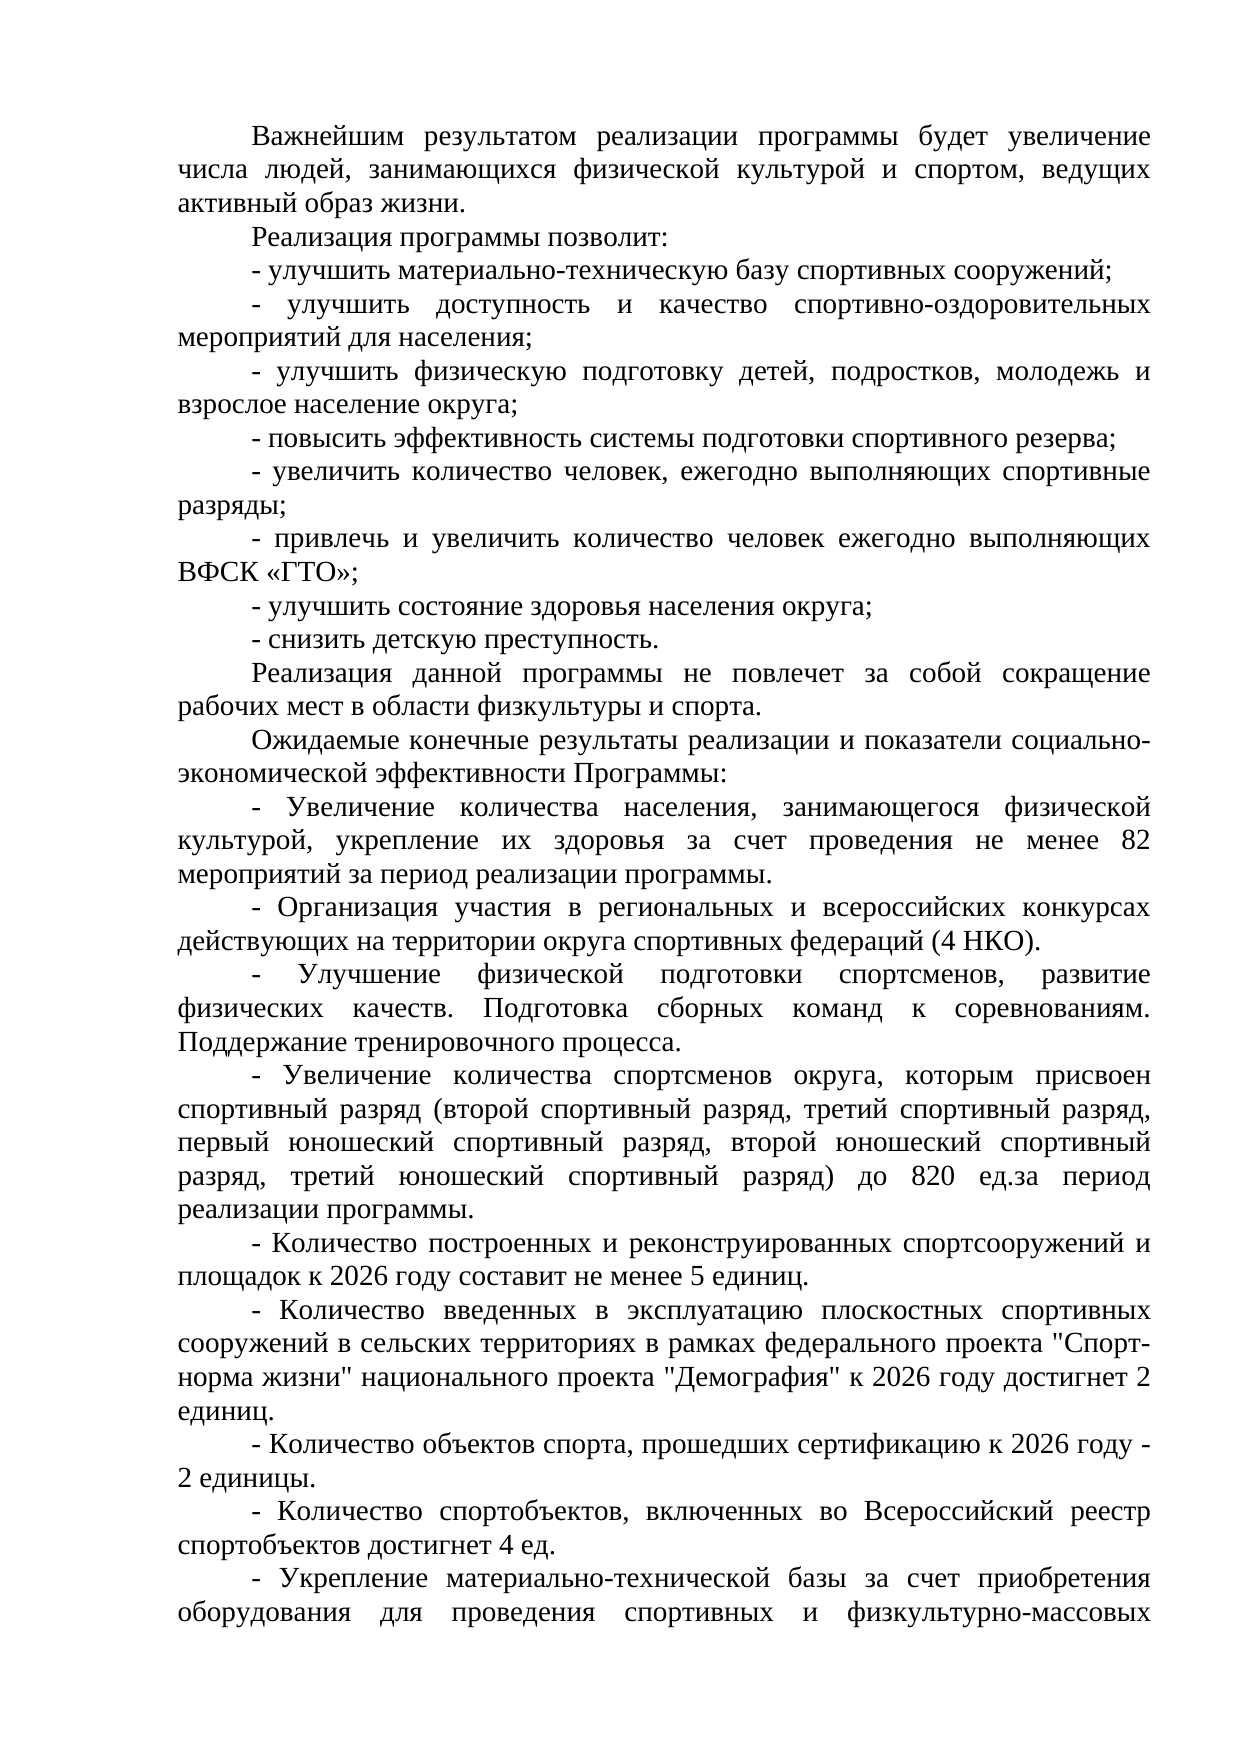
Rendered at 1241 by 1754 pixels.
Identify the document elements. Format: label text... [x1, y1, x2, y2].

text - Улучшение физической подготовки спортсменов, развитие физических качеств. Подготовка сборных команд к соревнованиям. Поддержание тренировочного процесса. [177, 957, 1152, 1057]
text - повысить эффективность системы подготовки спортивного резерва; [177, 420, 1152, 453]
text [177, 1560, 1152, 1627]
text - снизить детскую преступность. [177, 621, 1152, 655]
text Реализация программы позволит: [177, 219, 1152, 252]
text Ожидаемые конечные результаты реализации и показатели социально-экономической эффективности Программы: [177, 722, 1152, 789]
text - привлечь и увеличить количество человек ежегодно выполняющих ВФСК «ГТО»; [177, 521, 1152, 588]
text Важнейшим результатом реализации программы будет увеличение числа людей, занимающихся физической культурой и спортом, ведущих активный образ жизни. [177, 118, 1152, 219]
text - улучшить материально-техническую базу спортивных сооружений; [177, 252, 1152, 286]
text - Количество введенных в эксплуатацию плоскостных спортивных сооружений в сельских территориях в рамках федерального проекта "Спорт-норма жизни" национального проекта "Демография" к 2026 году достигнет 2 единиц. [177, 1292, 1152, 1426]
text - Увеличение количества спортсменов округа, которым присвоен спортивный разряд (второй спортивный разряд, третий спортивный разряд, первый юношеский спортивный разряд, второй юношеский спортивный разряд, третий юношеский спортивный разряд) до 820 ед.за период реализации программы. [177, 1057, 1152, 1225]
text - увеличить количество человек, ежегодно выполняющих спортивные разряды; [177, 453, 1152, 521]
text - Количество построенных и реконструированных спортсооружений и площадок к 2026 году составит не менее 5 единиц. [177, 1225, 1152, 1292]
text - Увеличение количества населения, занимающегося физической культурой, укрепление их здоровья за счет проведения не менее 82 мероприятий за период реализации программы. [177, 789, 1152, 889]
text - улучшить состояние здоровья населения округа; [177, 588, 1152, 621]
text - улучшить физическую подготовку детей, подростков, молодежь и взрослое население округа; [177, 353, 1152, 420]
text - Организация участия в региональных и всероссийских конкурсах действующих на территории округа спортивных федераций (4 НКО). [177, 889, 1152, 957]
text - Количество спортобъектов, включенных во Всероссийский реестр спортобъектов достигнет 4 ед. [177, 1493, 1152, 1560]
text - Количество объектов спорта, прошедших сертификацию к 2026 году - 2 единицы. [177, 1426, 1152, 1493]
text - улучшить доступность и качество спортивно-оздоровительных мероприятий для населения; [177, 286, 1152, 353]
text Реализация данной программы не повлечет за собой сокращение рабочих мест в области физкультуры и спорта. [177, 655, 1152, 722]
